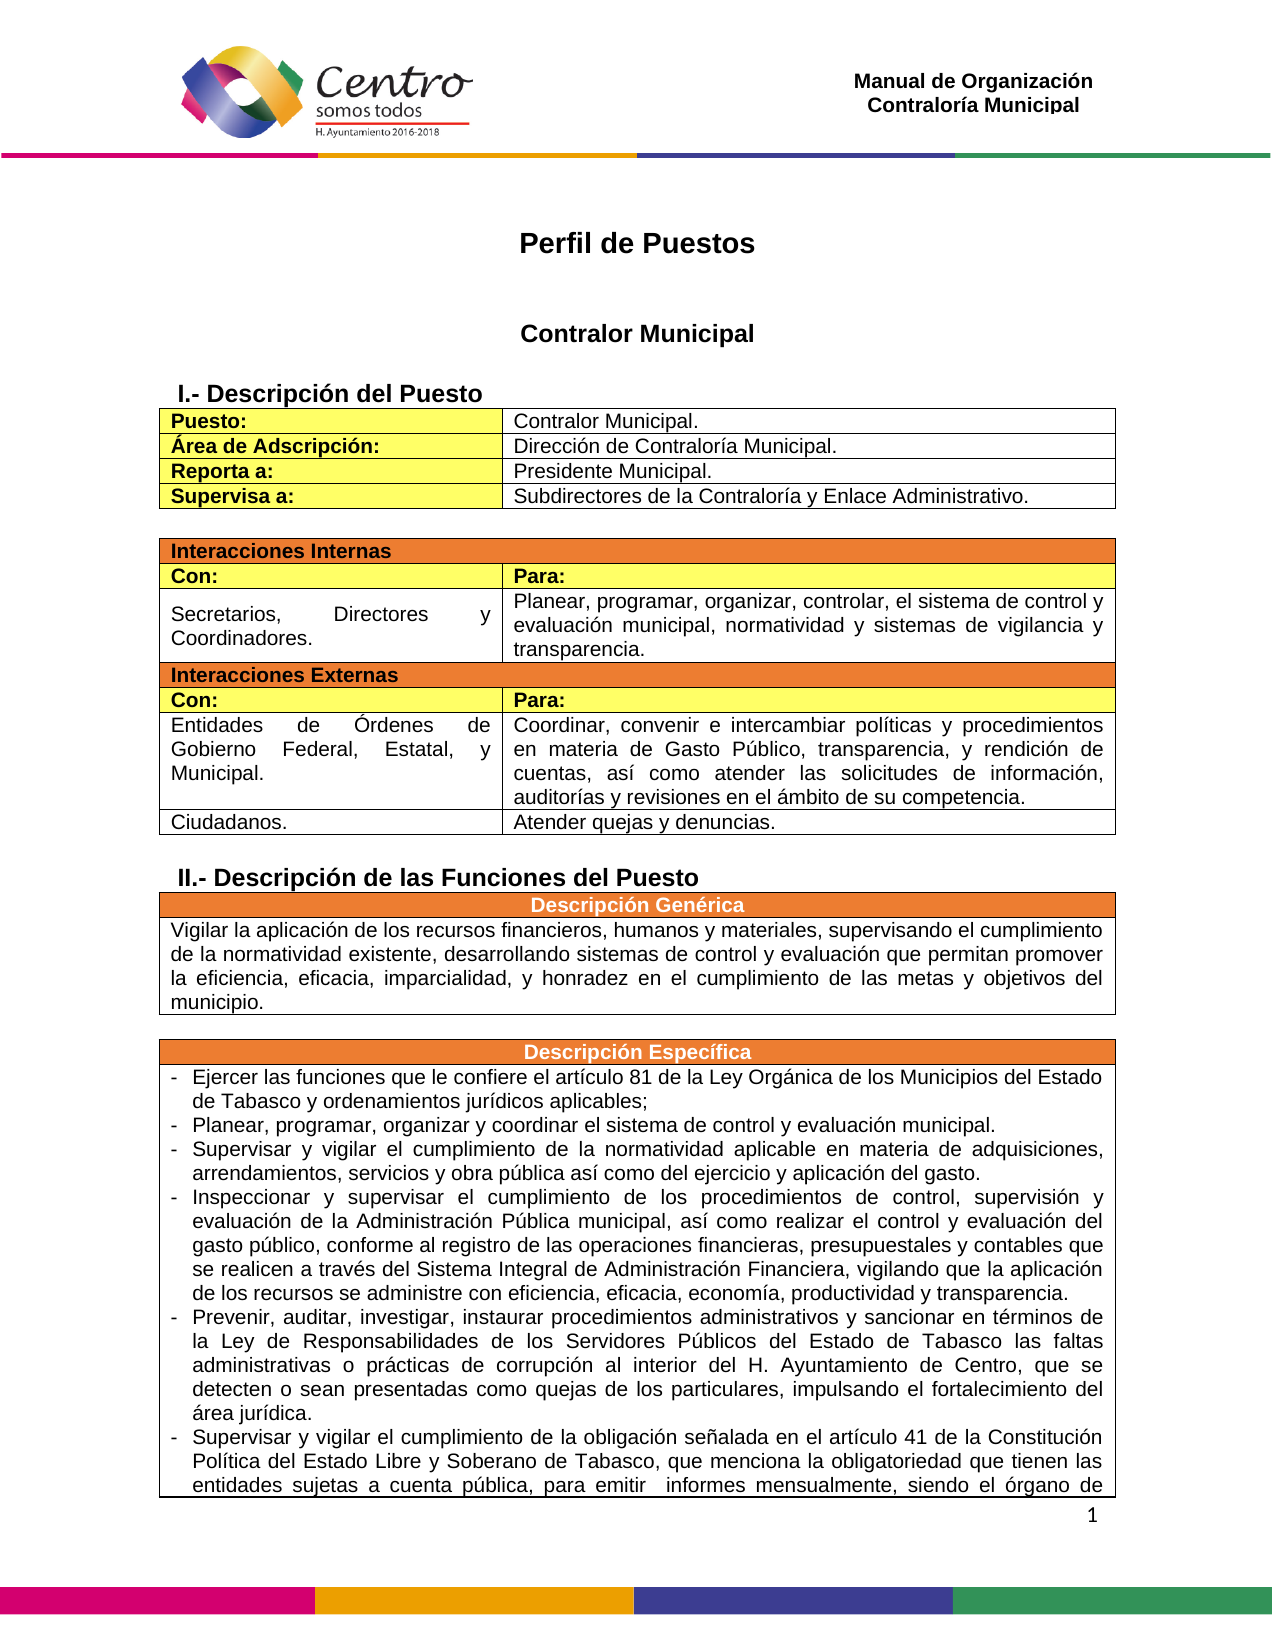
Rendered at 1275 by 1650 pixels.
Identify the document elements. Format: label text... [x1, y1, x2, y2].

table_header Puesto: [160, 409, 502, 433]
table_cell Interacciones Externas [160, 663, 1115, 687]
table_cell Atender quejas y denuncias. [503, 810, 1115, 834]
table_cell Ciudadanos. [160, 810, 502, 834]
table_header Interacciones Internas [160, 539, 1115, 563]
table_cell Para: [503, 564, 1115, 588]
table_cell Secretarios, Directores y Coordinadores. [160, 589, 502, 662]
table_cell Subdirectores de la Contraloría y Enlace Administrativo. [503, 484, 1115, 508]
table_cell Coordinar, convenir e intercambiar políticas y procedimientos en materia de Gasto Público, transparencia, y rendición de cuentas, así como atender las solicitudes de información, auditorías y revisiones en el ámbito de su competencia. [503, 713, 1115, 809]
table_cell Vigilar la aplicación de los recursos financieros, humanos y materiales, supervisando el cumplimiento de la normatividad existente, desarrollando sistemas de control y evaluación que permitan promover la eficiencia, eficacia, imparcialidad, y honradez en el cumplimiento de las metas y objetivos del municipio. [160, 918, 1115, 1014]
table_cell Área de Adscripción: [160, 434, 502, 458]
table_cell Dirección de Contraloría Municipal. [503, 434, 1115, 458]
table_cell Con: [160, 688, 502, 712]
picture [0, 153, 1271, 158]
subtitle Perfil de Puestos [177, 226, 1098, 259]
text I.- Descripción del Puesto [177, 379, 1098, 408]
table_header Descripción Específica [160, 1040, 1115, 1064]
table_header Descripción Genérica [160, 893, 1115, 917]
table_cell Para: [503, 688, 1115, 712]
text II.- Descripción de las Funciones del Puesto [177, 863, 1098, 892]
table_cell Planear, programar, organizar, controlar, el sistema de control y evaluación municipal, normatividad y sistemas de vigilancia y transparencia. [503, 589, 1115, 662]
table_cell Entidades de Órdenes de Gobierno Federal, Estatal, y Municipal. [160, 713, 502, 809]
table_cell Presidente Municipal. [503, 459, 1115, 483]
table_cell Reporta a: [160, 459, 502, 483]
table_cell Supervisa a: [160, 484, 502, 508]
subtitle Contralor Municipal [177, 319, 1098, 348]
table_header Contralor Municipal. [503, 409, 1115, 433]
table_cell Con: [160, 564, 502, 588]
